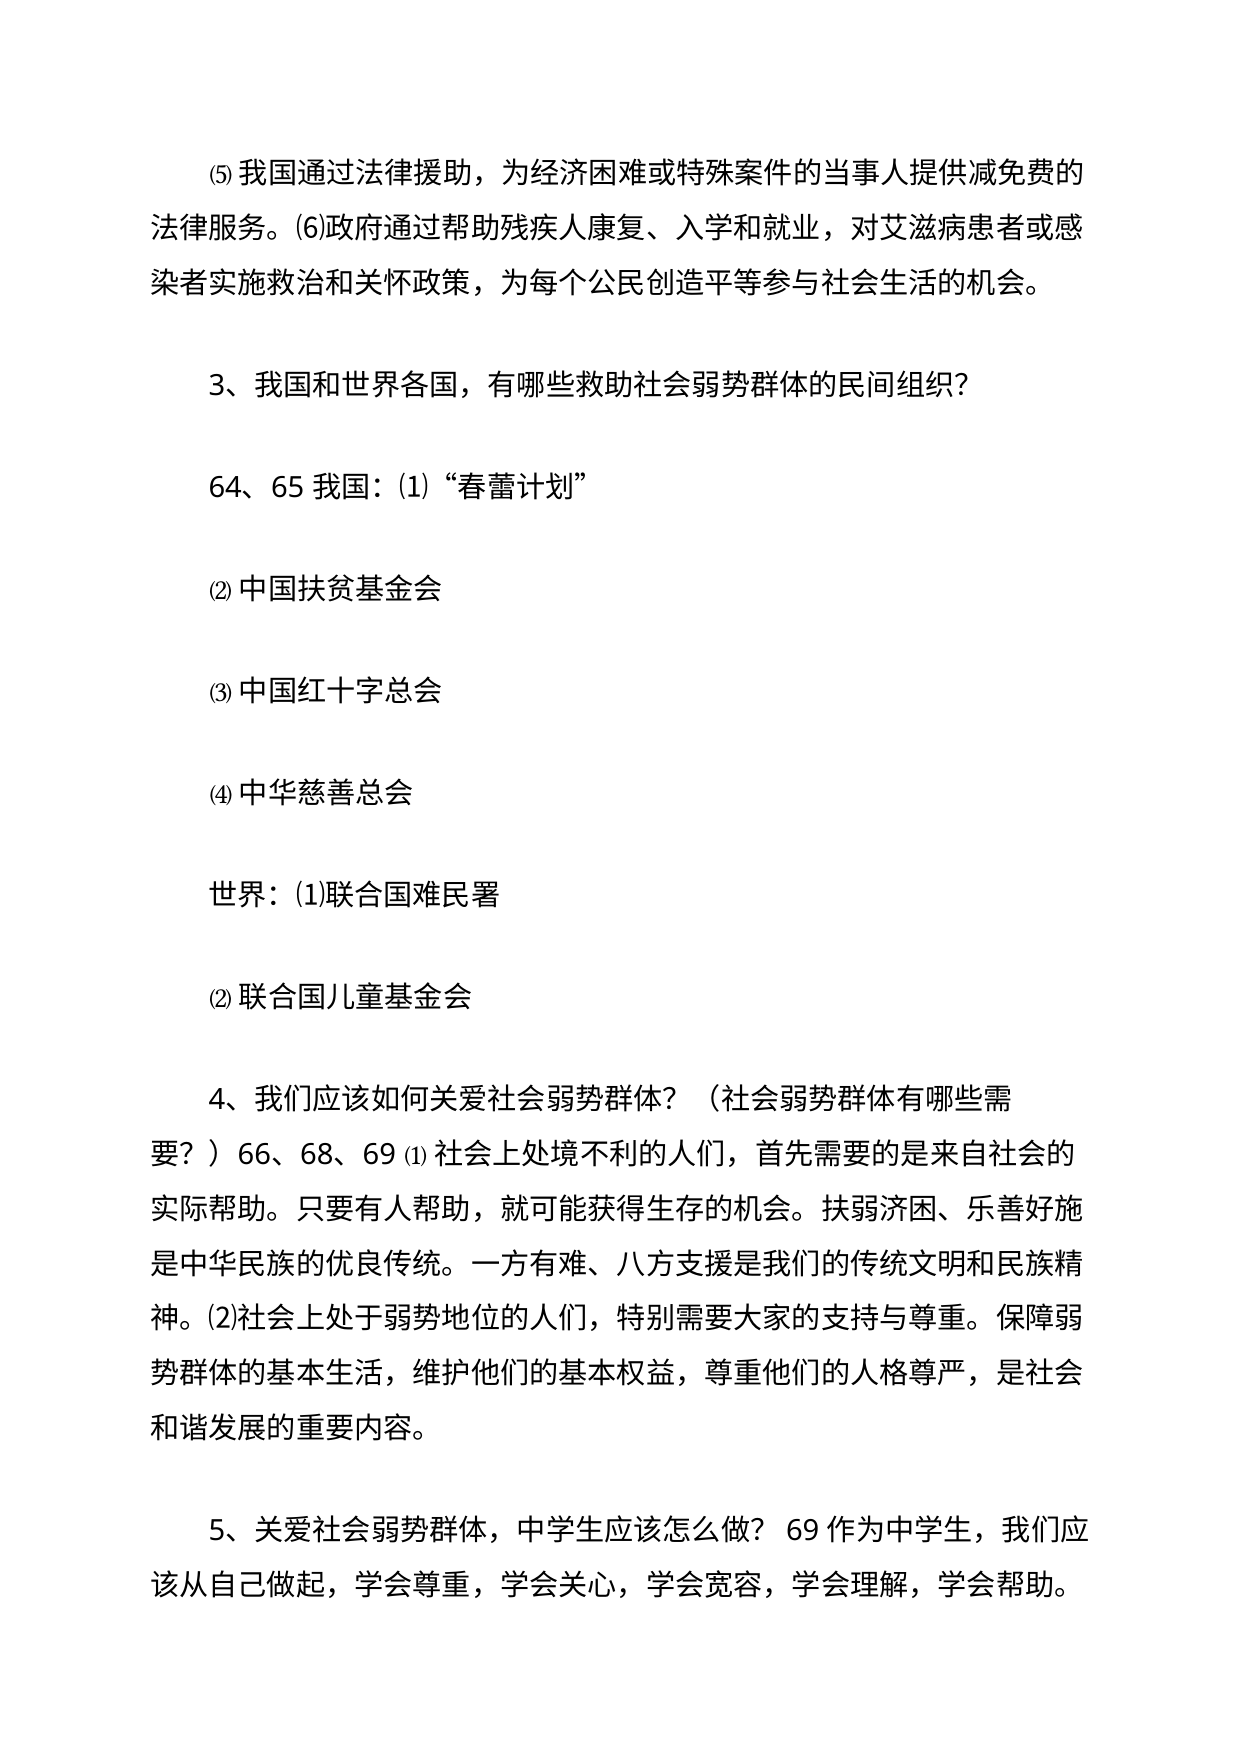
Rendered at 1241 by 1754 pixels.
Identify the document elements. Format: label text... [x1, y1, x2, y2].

text 世界：⑴联合国难民署 [150, 872, 1090, 914]
text ⑶中国红十字总会 [150, 668, 1090, 710]
text 64、65 我国：⑴“春蕾计划” [150, 464, 1090, 506]
text ⑷中华慈善总会 [150, 769, 1090, 812]
text 3、我国和世界各国，有哪些救助社会弱势群体的民间组织？ [150, 362, 1090, 404]
text 4、我们应该如何关爱社会弱势群体？（社会弱势群体有哪些需要？）66、68、69 ⑴社会上处境不利的人们，首先需要的是来自社会的实际帮助。只要有人帮助，就可能获得生存的机会。扶弱济困、乐善好施是中华民族的优良传统。一方有难、八方支援是我们的传统文明和民族精神。⑵社会上处于弱势地位的人们，特别需要大家的支持与尊重。保障弱势群体的基本生活，维护他们的基本权益，尊重他们的人格尊严，是社会和谐发展的重要内容。 [150, 1075, 1090, 1447]
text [150, 1507, 1090, 1604]
text ⑸我国通过法律援助，为经济困难或特殊案件的当事人提供减免费的法律服务。⑹政府通过帮助残疾人康复、入学和就业，对艾滋病患者或感染者实施救治和关怀政策，为每个公民创造平等参与社会生活的机会。 [150, 150, 1090, 302]
text ⑵中国扶贫基金会 [150, 566, 1090, 608]
text ⑵联合国儿童基金会 [150, 973, 1090, 1016]
